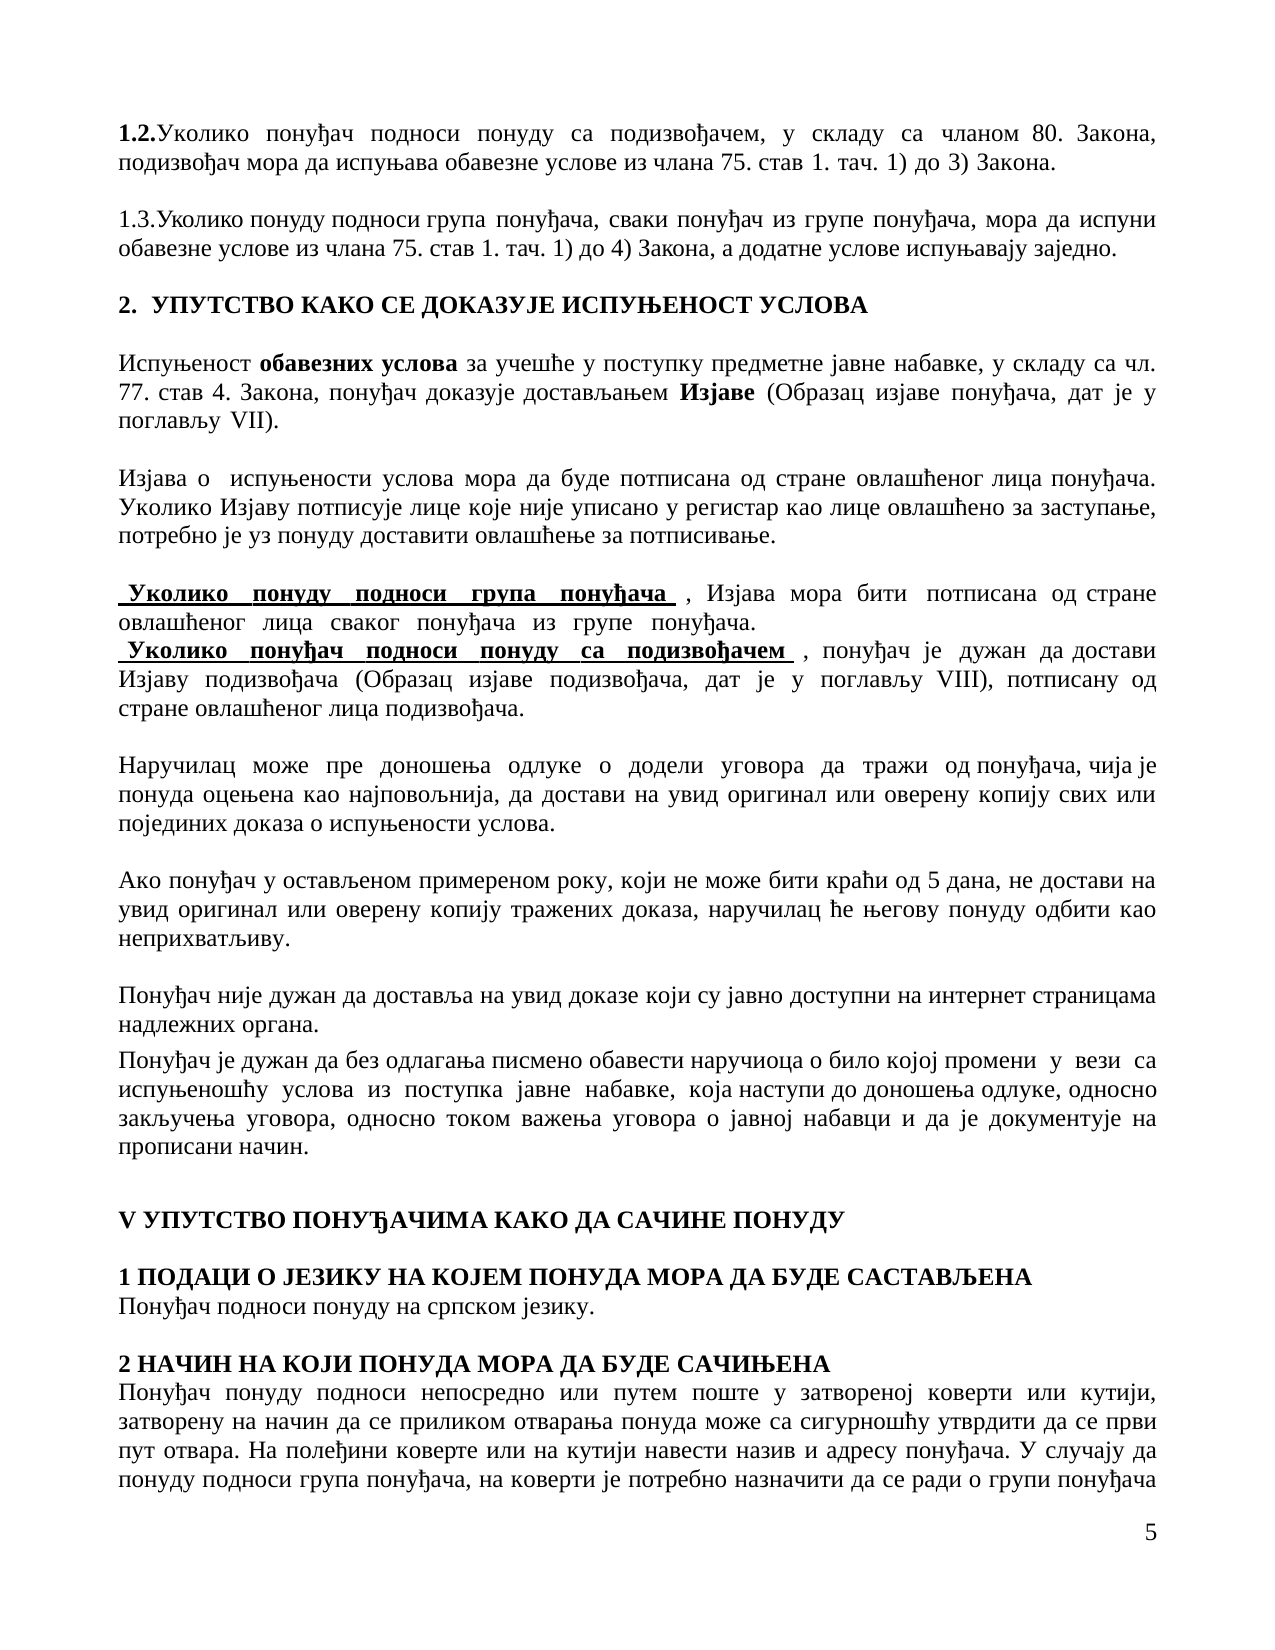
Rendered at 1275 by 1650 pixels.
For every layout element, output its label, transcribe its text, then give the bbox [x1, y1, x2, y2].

text Изјава о испуњености услова мора да буде потписана од стране овлашћеног лица понуђача. Уколико Изјаву потписује лице које није уписано у регистар као лице овлашћено за заступање, потребно је уз понуду доставити овлашћење за потписивање. [118, 463, 1157, 549]
text Понуђач је дужан да без одлагања писмено обавести наручиоца о било којој промени у вези са испуњеношћу услова из поступка јавне набавке, која наступи до доношења одлуке, односно закључења уговора, односно током важења уговора о јавној набавци и да је документује на прописани начин. [118, 1045, 1157, 1160]
text 1 ПОДАЦИ О ЈЕЗИКУ НА КОЈЕМ ПОНУДА МОРА ДА БУДЕ САСТАВЉЕНА [118, 1262, 1157, 1291]
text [118, 1377, 1157, 1492]
text Испуњеност обавезних услова за учешће у поступку предметне јавне набавке, у складу са чл. 77. став 4. Закона, понуђач доказује достављањем Изјаве (Образац изјаве понуђача, дат је у поглављу VII). [118, 348, 1157, 434]
text V УПУТСТВО ПОНУЂАЧИМА КАКО ДА САЧИНЕ ПОНУДУ [118, 1205, 1157, 1233]
text 1.3.Уколико понуду подноси група понуђача, сваки понуђач из групе понуђача, мора да испуни обавезне услове из члана 75. став 1. тач. 1) до 4) Закона, а додатне услове испуњавају заједно. [118, 204, 1157, 262]
text Понуђач подноси понуду на српском језику. [118, 1291, 1157, 1320]
text 1.2.Уколико понуђач подноси понуду са подизвођачем, у складу са чланом 80. Закона, подизвођач мора да испуњава обавезне услове из члана 75. став 1. тач. 1) до 3) Закона. [118, 118, 1157, 176]
text 2. УПУТСТВО КАКО СЕ ДОКАЗУЈЕ ИСПУЊЕНОСТ УСЛОВА [118, 291, 1157, 319]
text Ако понуђач у остављеном примереном року, који не може бити краћи од 5 дана, не достави на увид оригинал или оверену копију тражених доказа, наручилац ће његову понуду одбити као неприхватљиву. [118, 866, 1157, 952]
text Уколико понуђач подноси понуду са подизвођачем , понуђач је дужан да достави Изјаву подизвођача (Образац изјаве подизвођача, дат је у поглављу VIII), потписану од стране овлашћеног лица подизвођача. [118, 636, 1157, 722]
text Понуђач није дужан да доставља на увид доказе који су јавно доступни на интернет страницама надлежних органа. [118, 981, 1157, 1038]
text Уколико понуду подноси група понуђача , Изјава мора бити потписана од стране овлашћеног лица сваког понуђача из групе понуђача. [118, 578, 1157, 636]
text Наручилац може пре доношења одлуке о додели уговора да тражи од понуђача, чија је понуда оцењена као најповољнија, да достави на увид оригинал или оверену копију свих или појединих доказа о испуњености услова. [118, 751, 1157, 837]
text 2 НАЧИН НА КОЈИ ПОНУДА МОРА ДА БУДЕ САЧИЊЕНА [118, 1349, 1157, 1377]
